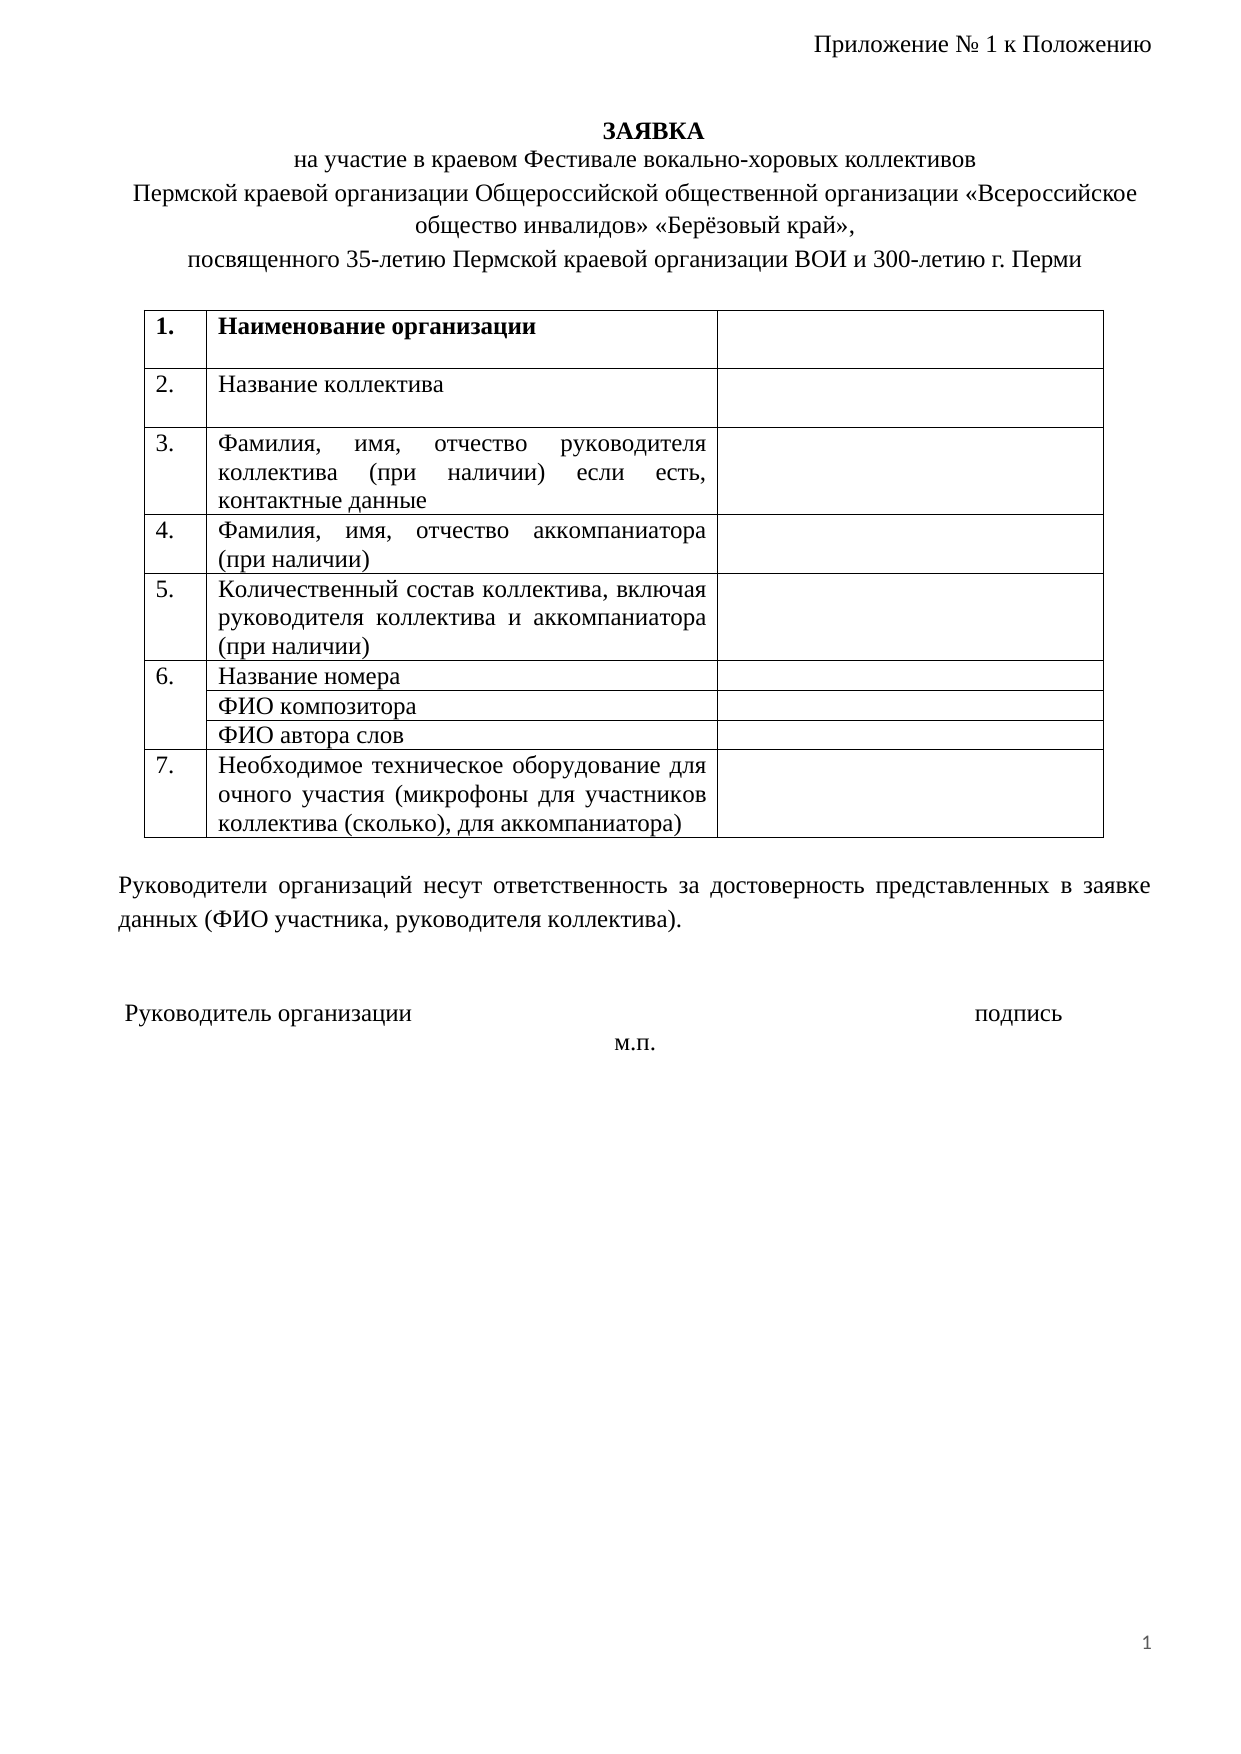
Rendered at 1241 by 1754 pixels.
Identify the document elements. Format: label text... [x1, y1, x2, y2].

table_cell [718, 428, 1103, 514]
table_cell [718, 691, 1103, 719]
table_cell [718, 721, 1103, 749]
table_cell Название номера [207, 661, 717, 690]
table_cell [718, 515, 1103, 573]
text посвященного 35-летию Пермской краевой организации ВОИ и 300-летию г. Перми [118, 244, 1152, 272]
table_header 1. [145, 311, 206, 368]
table_cell 7. [145, 750, 206, 837]
table_cell [718, 750, 1103, 837]
table_cell [718, 574, 1103, 660]
text Руководители организаций несут ответственность за достоверность представленных в заявке данных (ФИО участника, руководителя коллектива). [118, 871, 1152, 932]
text Пермской краевой организации Общероссийской общественной организации «Всероссийское общество инвалидов» «Берёзовый край», [118, 178, 1152, 239]
table_header Наименование организации [207, 311, 717, 368]
text Приложение № 1 к Положению [303, 29, 1152, 58]
table_cell Необходимое техническое оборудование для очного участия (микрофоны для участников коллектива (сколько), для аккомпаниатора) [207, 750, 717, 837]
table_cell ФИО композитора [207, 691, 717, 719]
table_cell Количественный состав коллектива, включая руководителя коллектива и аккомпаниатора (при наличии) [207, 574, 717, 660]
table_cell 3. [145, 428, 206, 514]
table_cell 5. [145, 574, 206, 660]
text на участие в краевом Фестивале вокально-хоровых коллективов [118, 144, 1152, 173]
text Руководитель организации подпись [118, 998, 1152, 1027]
table_cell 4. [145, 515, 206, 573]
table_cell 2. [145, 369, 206, 427]
table_cell Фамилия, имя, отчество аккомпаниатора (при наличии) [207, 515, 717, 573]
table_cell Название коллектива [207, 369, 717, 427]
table_header [718, 311, 1103, 368]
table_cell Фамилия, имя, отчество руководителя коллектива (при наличии) если есть, контактные данные [207, 428, 717, 514]
table_cell 6. [145, 661, 206, 749]
text м.п. [118, 1027, 1152, 1056]
table_cell [718, 661, 1103, 690]
table_cell [718, 369, 1103, 427]
table_cell ФИО автора слов [207, 721, 717, 749]
text ЗАЯВКА [155, 116, 1152, 144]
